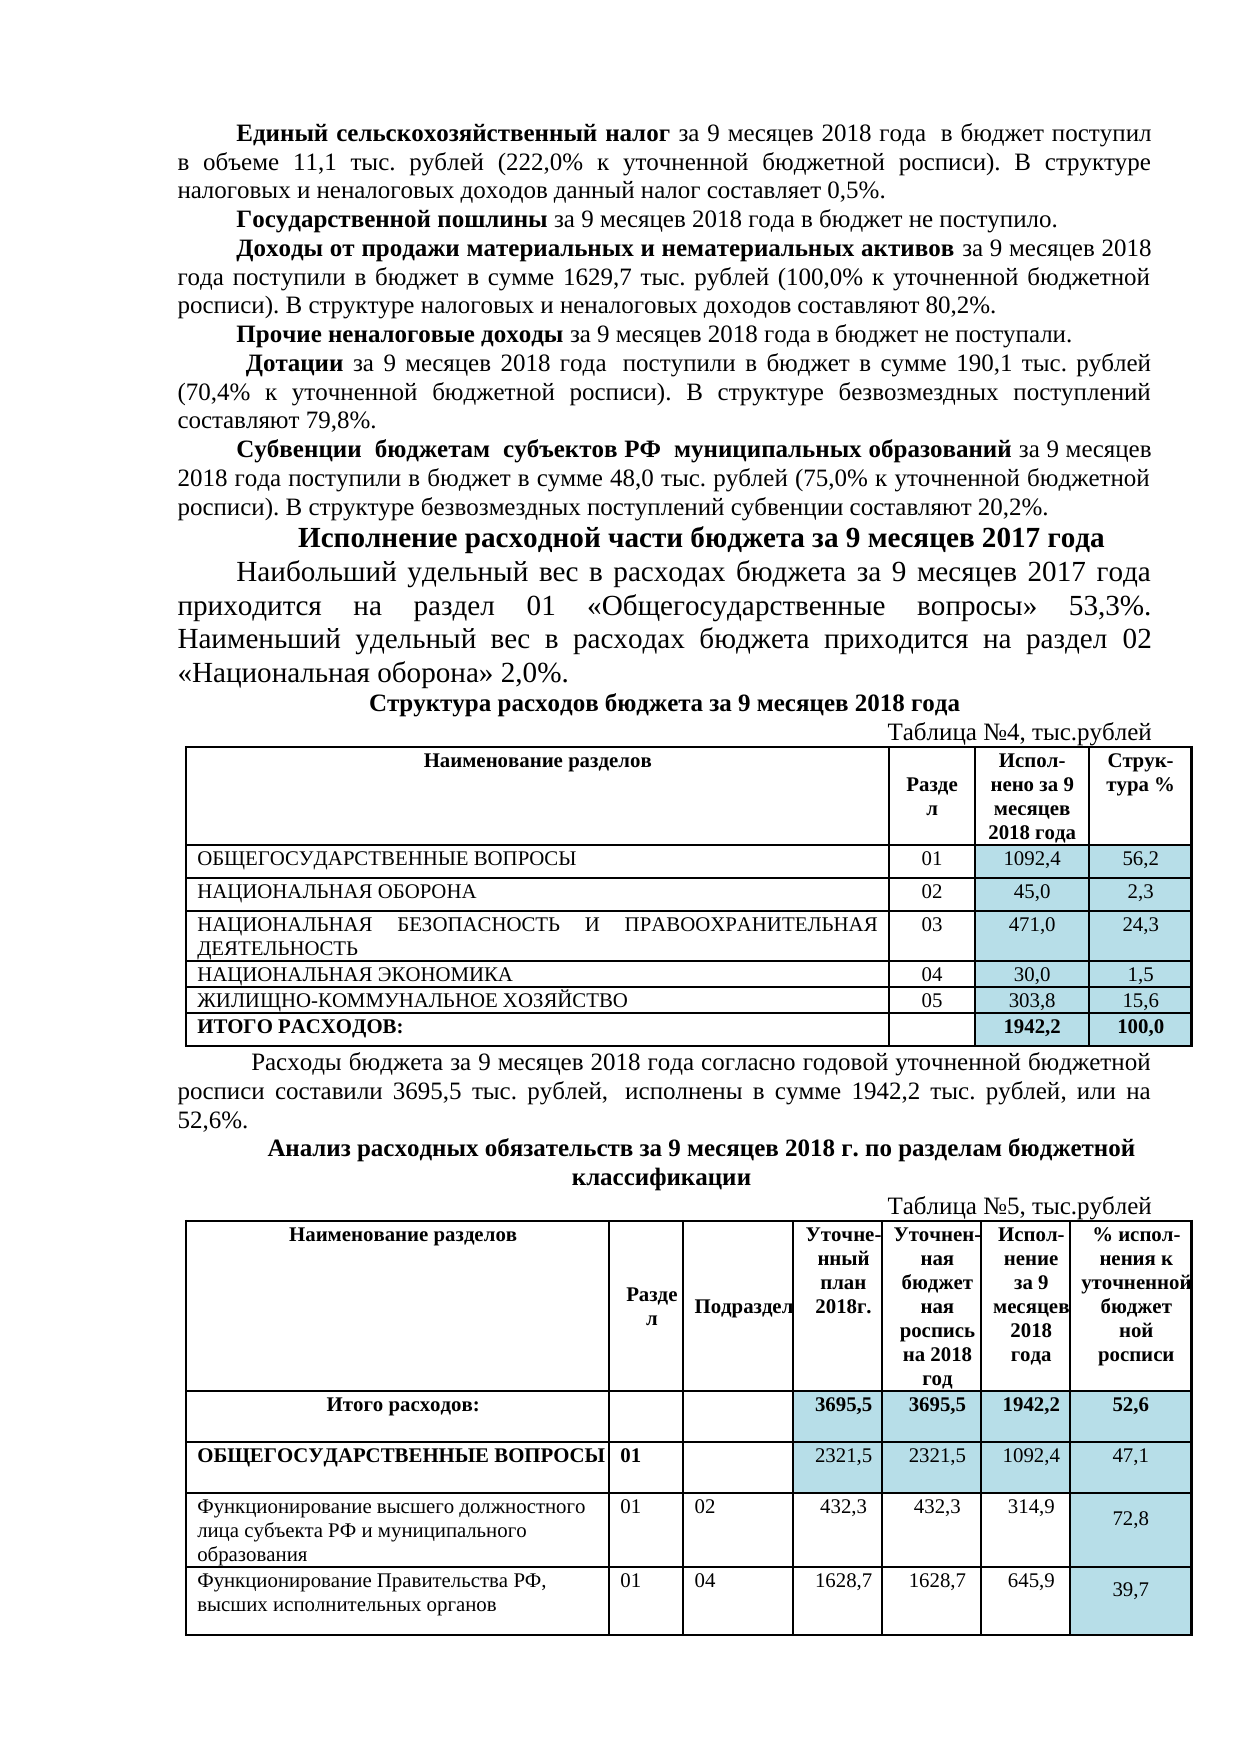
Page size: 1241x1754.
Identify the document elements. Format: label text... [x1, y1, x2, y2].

table_cell 04 [890, 962, 974, 986]
table_cell 1092,4 [982, 1443, 1069, 1492]
text Таблица №4, тыс.рублей [177, 717, 1152, 746]
table_cell 72,8 [1071, 1494, 1190, 1566]
table_cell 05 [890, 988, 974, 1012]
table_header Наименование разделов [187, 1222, 608, 1390]
text Единый сельскохозяйственный налог за 9 месяцев 2018 года в бюджет поступил в объеме 11,1 тыс. рублей (222,0% к уточненной бюджетной росписи). В структуре налоговых и неналоговых доходов данный налог составляет 0,5%. [177, 118, 1152, 204]
table_cell 01 [890, 846, 974, 877]
text Таблица №5, тыс.рублей [177, 1191, 1152, 1220]
table_header Наименование разделов [187, 748, 888, 844]
text Структура расходов бюджета за 9 месяцев 2018 года [177, 688, 1152, 717]
table_cell 303,8 [976, 988, 1088, 1012]
table_cell НАЦИОНАЛЬНАЯ ЭКОНОМИКА [187, 962, 888, 986]
table_header Струк-тура % [1090, 748, 1190, 844]
table_cell 3695,5 [794, 1392, 881, 1441]
text Дотации за 9 месяцев 2018 года поступили в бюджет в сумме 190,1 тыс. рублей (70,4% к уточненной бюджетной росписи). В структуре безвозмездных поступлений составляют 79,8%. [177, 348, 1152, 434]
table_cell Функционирование высшего должностного лица субъекта РФ и муниципального образования [187, 1494, 608, 1566]
table_cell НАЦИОНАЛЬНАЯ БЕЗОПАСНОСТЬ И ПРАВООХРАНИТЕЛЬНАЯ ДЕЯТЕЛЬНОСТЬ [187, 912, 888, 960]
table_cell 47,1 [1071, 1443, 1190, 1492]
table_cell 01 [610, 1568, 682, 1634]
table_cell НАЦИОНАЛЬНАЯ ОБОРОНА [187, 879, 888, 910]
table_header Уточнен-ная бюджет ная роспись на 2018 год [883, 1222, 980, 1390]
table_cell 1628,7 [883, 1568, 980, 1634]
table_header % испол-нения к уточненной бюджет ной росписи [1071, 1222, 1190, 1390]
table_cell ЖИЛИЩНО-КОММУНАЛЬНОЕ ХОЗЯЙСТВО [187, 988, 888, 1012]
text Расходы бюджета за 9 месяцев 2018 года согласно годовой уточненной бюджетной росписи составили 3695,5 тыс. рублей, исполнены в сумме 1942,2 тыс. рублей, или на 52,6%. [177, 1047, 1152, 1133]
text Субвенции бюджетам субъектов РФ муниципальных образований за 9 месяцев 2018 года поступили в бюджет в сумме 48,0 тыс. рублей (75,0% к уточненной бюджетной росписи). В структуре безвозмездных поступлений субвенции составляют 20,2%. [177, 434, 1152, 521]
table_cell 2321,5 [794, 1443, 881, 1492]
table_cell 01 [610, 1443, 682, 1492]
table_cell 471,0 [976, 912, 1088, 960]
table_cell 1628,7 [794, 1568, 881, 1634]
table_cell 04 [684, 1568, 792, 1634]
text Наибольший удельный вес в расходах бюджета за 9 месяцев 2017 года приходится на раздел 01 «Общегосударственные вопросы» 53,3%. Наименьший удельный вес в расходах бюджета приходится на раздел 02 «Национальная оборона» 2,0%. [177, 554, 1152, 688]
table_cell 39,7 [1071, 1568, 1190, 1634]
table_header Раздел [610, 1222, 682, 1390]
text Государственной пошлины за 9 месяцев 2018 года в бюджет не поступило. [177, 204, 1152, 233]
table_header Испол-нено за 9 месяцев 2018 года [976, 748, 1088, 844]
table_cell 24,3 [1090, 912, 1190, 960]
table_cell ОБЩЕГОСУДАРСТВЕННЫЕ ВОПРОСЫ [187, 1443, 608, 1492]
table_cell ИТОГО РАСХОДОВ: [187, 1014, 888, 1045]
table_cell [684, 1392, 792, 1441]
table_cell 2321,5 [883, 1443, 980, 1492]
table_cell 1942,2 [982, 1392, 1069, 1441]
table_cell 314,9 [982, 1494, 1069, 1566]
table_cell 30,0 [976, 962, 1088, 986]
table_header Испол-нение за 9 месяцев 2018 года [982, 1222, 1069, 1390]
text Доходы от продажи материальных и нематериальных активов за 9 месяцев 2018 года поступили в бюджет в сумме 1629,7 тыс. рублей (100,0% к уточненной бюджетной росписи). В структуре налоговых и неналоговых доходов составляют 80,2%. [177, 233, 1152, 319]
table_cell 02 [890, 879, 974, 910]
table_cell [187, 1568, 608, 1634]
table_cell ОБЩЕГОСУДАРСТВЕННЫЕ ВОПРОСЫ [187, 846, 888, 877]
table_cell 02 [684, 1494, 792, 1566]
table_cell 100,0 [1090, 1014, 1190, 1045]
table_cell 45,0 [976, 879, 1088, 910]
table_header Раздел [890, 748, 974, 844]
table_cell Итого расходов: [187, 1392, 608, 1441]
table_cell 03 [890, 912, 974, 960]
table_cell 1942,2 [976, 1014, 1088, 1045]
text Исполнение расходной части бюджета за 9 месяцев 2017 года [177, 521, 1152, 554]
table_cell 432,3 [794, 1494, 881, 1566]
table_cell 56,2 [1090, 846, 1190, 877]
text Прочие неналоговые доходы за 9 месяцев 2018 года в бюджет не поступали. [177, 319, 1152, 348]
text Анализ расходных обязательств за 9 месяцев 2018 г. по разделам бюджетной классификации [177, 1133, 1152, 1191]
table_cell 1092,4 [976, 846, 1088, 877]
table_header Уточне-нный план 2018г. [794, 1222, 881, 1390]
table_cell 3695,5 [883, 1392, 980, 1441]
table_cell [610, 1392, 682, 1441]
table_cell 01 [610, 1494, 682, 1566]
table_header Подраздел [684, 1222, 792, 1390]
table_cell 432,3 [883, 1494, 980, 1566]
table_cell 15,6 [1090, 988, 1190, 1012]
table_cell [684, 1443, 792, 1492]
table_cell 52,6 [1071, 1392, 1190, 1441]
table_cell [890, 1014, 974, 1045]
table_cell 2,3 [1090, 879, 1190, 910]
table_cell 1,5 [1090, 962, 1190, 986]
table_cell 645,9 [982, 1568, 1069, 1634]
